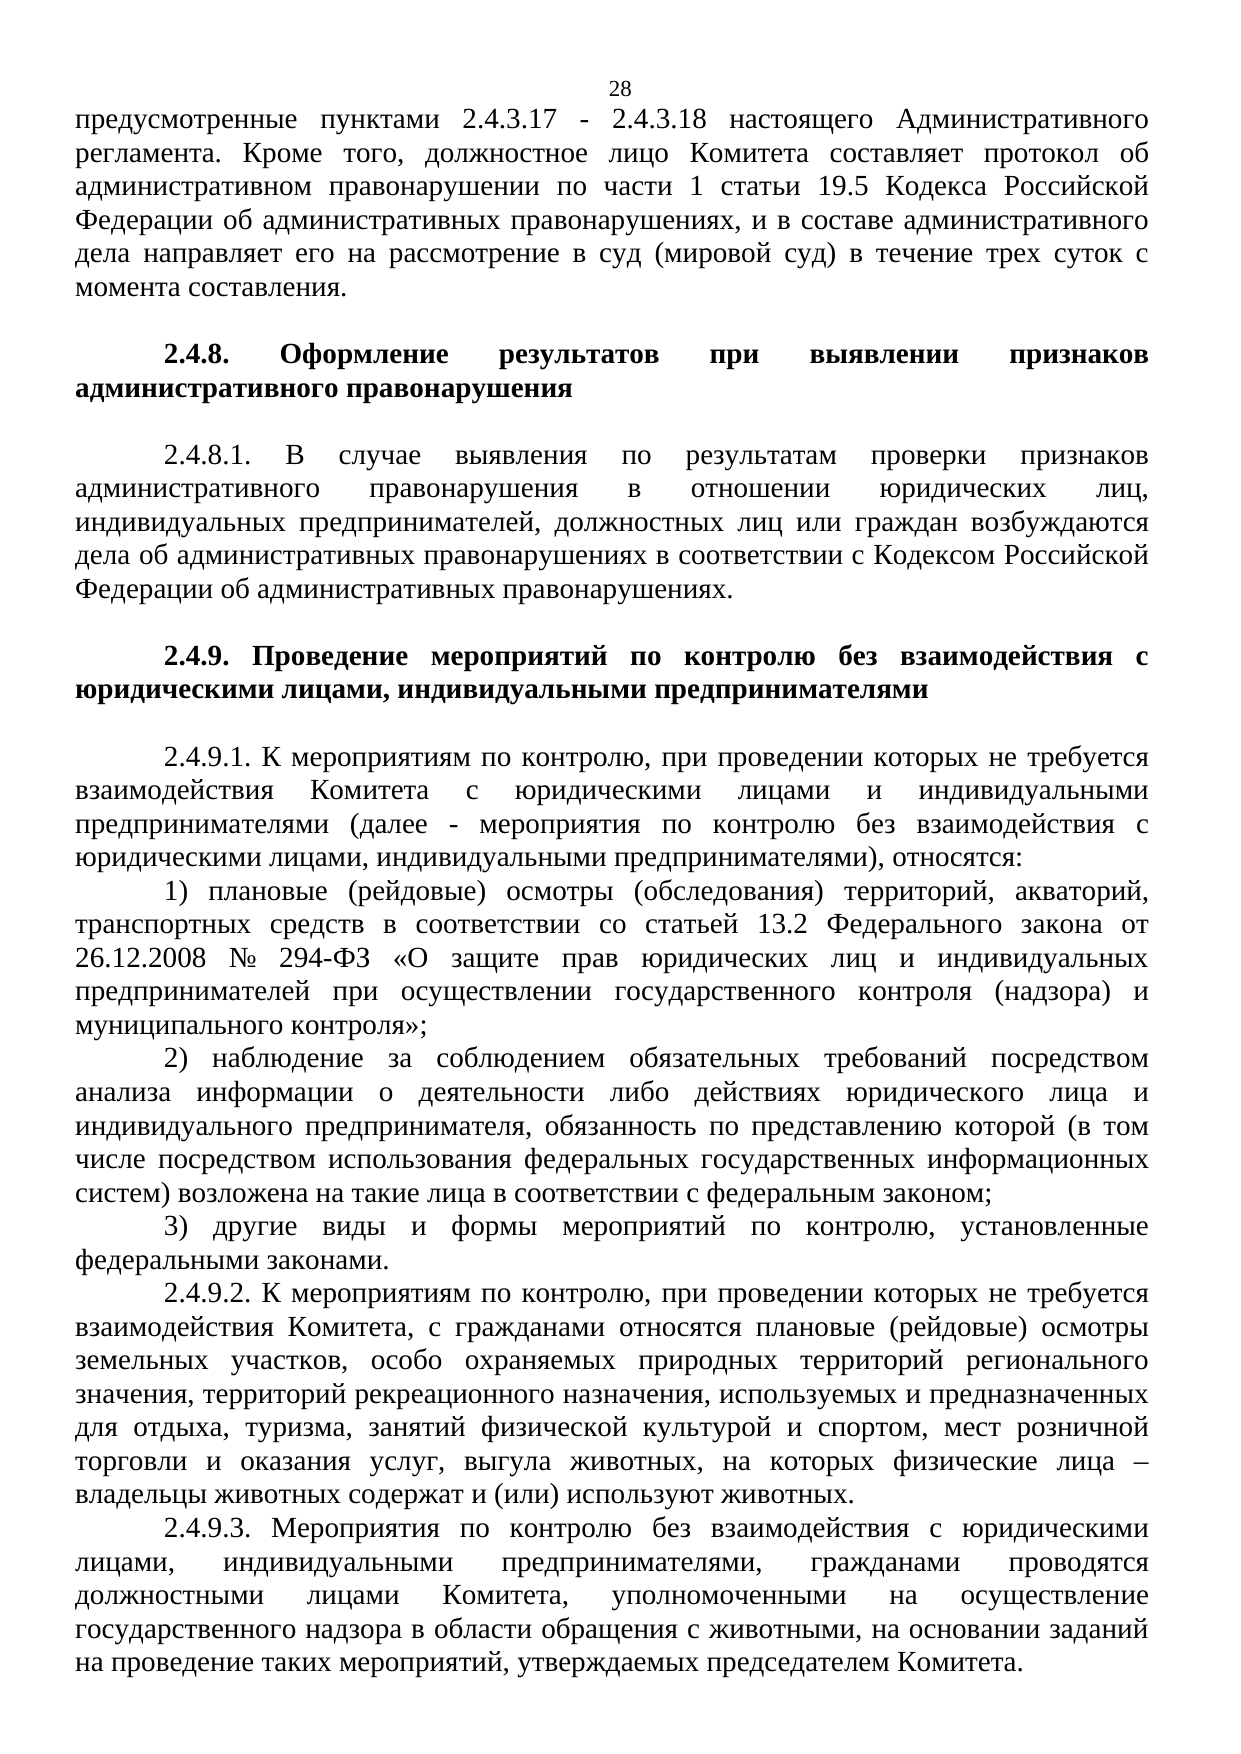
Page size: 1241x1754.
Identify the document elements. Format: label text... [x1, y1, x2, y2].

text 2) наблюдение за соблюдением обязательных требований посредством анализа информации о деятельности либо действиях юридического лица и индивидуального предпринимателя, обязанность по представлению которой (в том числе посредством использования федеральных государственных информационных систем) возложена на такие лица в соответствии с федеральным законом; [75, 1041, 1150, 1208]
text 2.4.8.1. В случае выявления по результатам проверки признаков административного правонарушения в отношении юридических лиц, индивидуальных предпринимателей, должностных лиц или граждан возбуждаются дела об административных правонарушениях в соответствии с Кодексом Российской Федерации об административных правонарушениях. [75, 437, 1150, 604]
text 1) плановые (рейдовые) осмотры (обследования) территорий, акваторий, транспортных средств в соответствии со статьей 13.2 Федерального закона от 26.12.2008 № 294-ФЗ «О защите прав юридических лиц и индивидуальных предпринимателей при осуществлении государственного контроля (надзора) и муниципального контроля»; [75, 873, 1150, 1041]
text 2.4.9. Проведение мероприятий по контролю без взаимодействия с юридическими лицами, индивидуальными предпринимателями [75, 638, 1150, 705]
text 2.4.9.3. Мероприятия по контролю без взаимодействия с юридическими лицами, индивидуальными предпринимателями, гражданами проводятся должностными лицами Комитета, уполномоченными на осуществление государственного надзора в области обращения с животными, на основании заданий на проведение таких мероприятий, утверждаемых председателем Комитета. [75, 1510, 1150, 1678]
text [75, 101, 1150, 303]
text 2.4.8. Оформление результатов при выявлении признаков административного правонарушения [75, 336, 1150, 403]
text 2.4.9.1. К мероприятиям по контролю, при проведении которых не требуется взаимодействия Комитета с юридическими лицами и индивидуальными предпринимателями (далее - мероприятия по контролю без взаимодействия с юридическими лицами, индивидуальными предпринимателями), относятся: [75, 739, 1150, 873]
text 3) другие виды и формы мероприятий по контролю, установленные федеральными законами. [75, 1208, 1150, 1275]
text 2.4.9.2. К мероприятиям по контролю, при проведении которых не требуется взаимодействия Комитета, с гражданами относятся плановые (рейдовые) осмотры земельных участков, особо охраняемых природных территорий регионального значения, территорий рекреационного назначения, используемых и предназначенных для отдыха, туризма, занятий физической культурой и спортом, мест розничной торговли и оказания услуг, выгула животных, на которых физические лица – владельцы животных содержат и (или) используют животных. [75, 1275, 1150, 1510]
